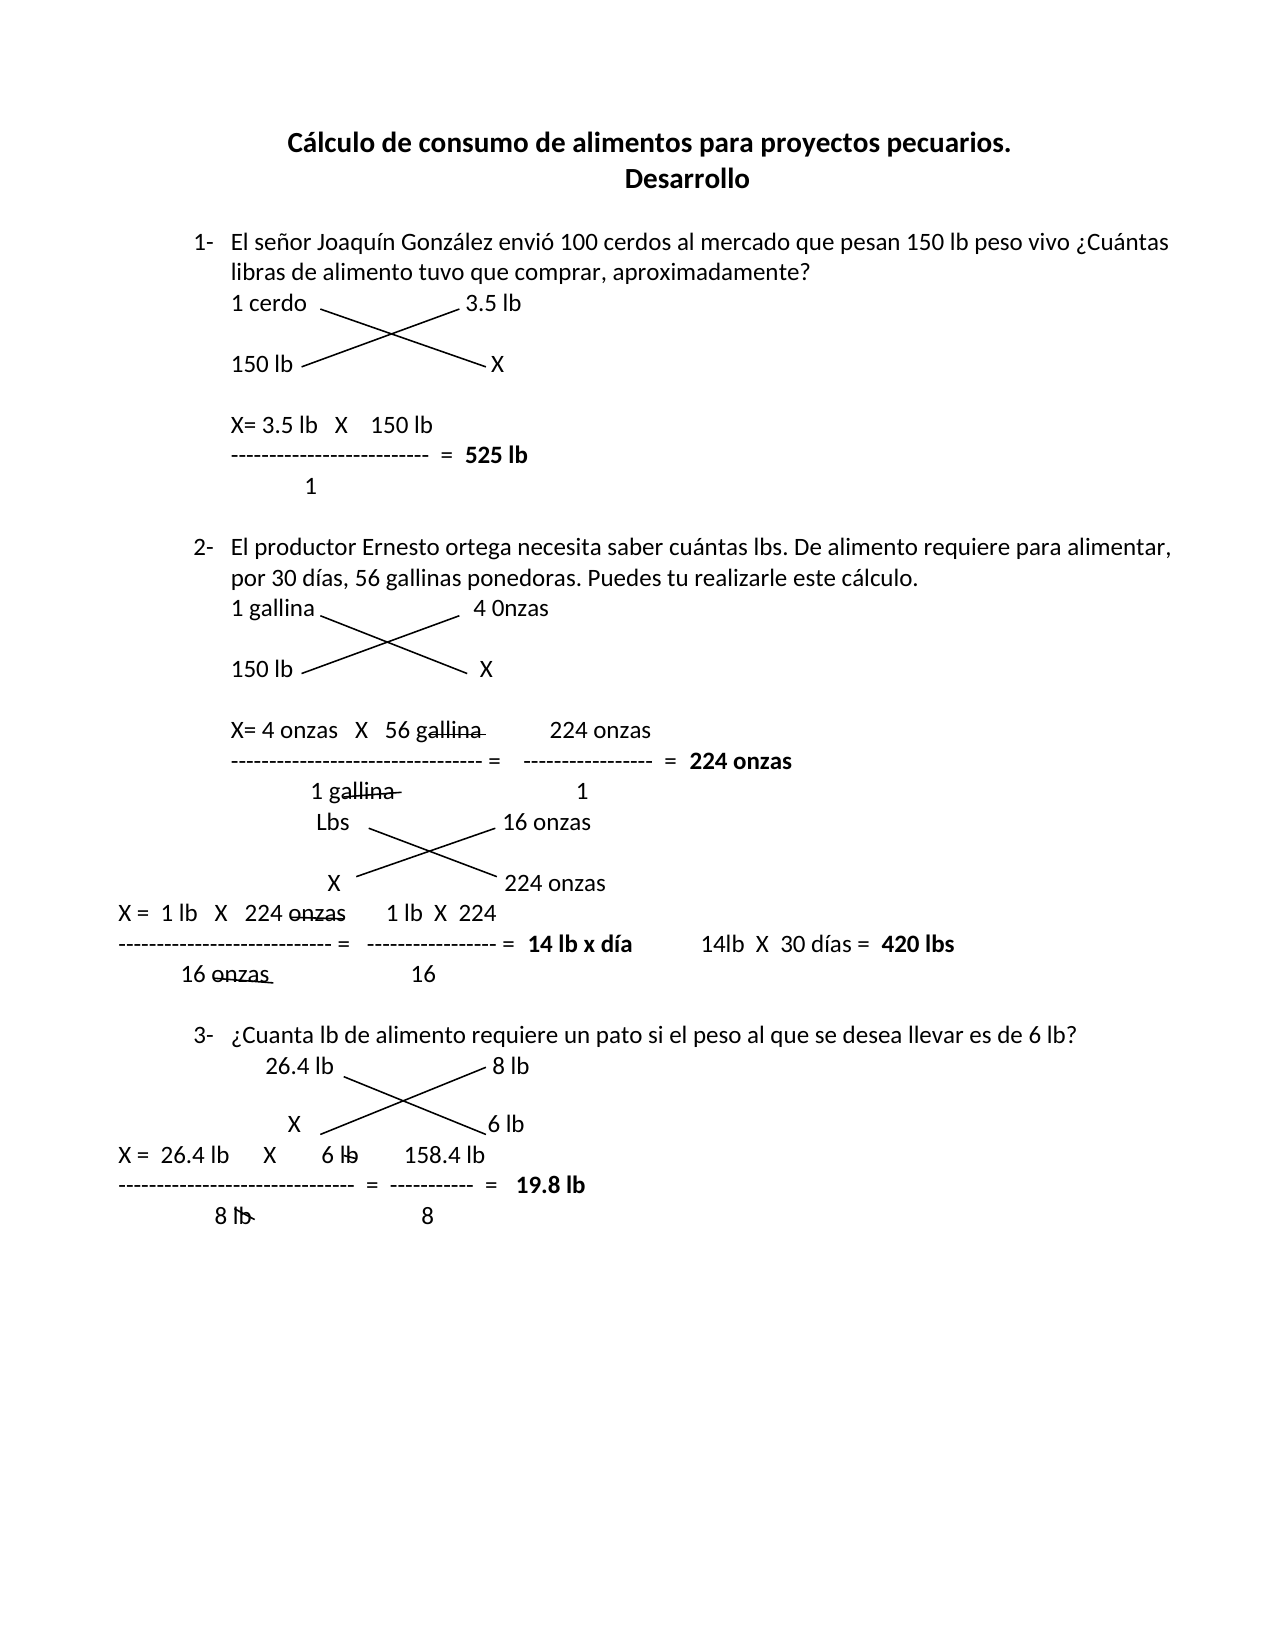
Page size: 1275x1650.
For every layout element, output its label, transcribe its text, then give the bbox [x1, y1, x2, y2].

list El señor Joaquín González envió 100 cerdos al mercado que pesan 150 lb peso vivo ¿Cuántas libras de alimento tuvo que comprar, aproximadamente? [193, 226, 1181, 287]
text X 224 onzas [118, 867, 1181, 897]
list 1 [231, 470, 1181, 501]
list X= 4 onzas X 56 gallina 224 onzas [231, 714, 1181, 745]
text X 6 lb [118, 1109, 1181, 1139]
list --------------------------------- = ----------------- = 224 onzas [231, 745, 1181, 775]
text 1 gallina 1 [118, 775, 1181, 806]
text Lbs 16 onzas [118, 806, 1181, 836]
list Desarrollo [193, 160, 1181, 196]
list -------------------------- = 525 lb [231, 440, 1181, 470]
text X = 1 lb X 224 onzas 1 lb X 224 [118, 897, 1181, 928]
list 1 cerdo 3.5 lb [231, 287, 1181, 318]
text Cálculo de consumo de alimentos para proyectos pecuarios. [118, 124, 1181, 160]
text ---------------------------- = ----------------- = 14 lb x día 14lb X 30 días = 420 lbs [118, 928, 1181, 958]
text 26.4 lb 8 lb [118, 1050, 1181, 1081]
text 16 onzas 16 [118, 958, 1181, 989]
list El productor Ernesto ortega necesita saber cuántas lbs. De alimento requiere para alimentar, por 30 días, 56 gallinas ponedoras. Puedes tu realizarle este cálculo. [193, 531, 1181, 592]
text ------------------------------- = ----------- = 19.8 lb [118, 1170, 1181, 1200]
text 8 lb 8 [118, 1200, 1181, 1231]
list X= 3.5 lb X 150 lb [231, 409, 1181, 440]
list 150 lb X [231, 348, 1181, 379]
list 150 lb X [231, 653, 1181, 684]
list ¿Cuanta lb de alimento requiere un pato si el peso al que se desea llevar es de 6 lb? [193, 1019, 1181, 1050]
text X = 26.4 lb X 6 lb 158.4 lb [118, 1139, 1181, 1170]
list 1 gallina 4 0nzas [231, 592, 1181, 623]
